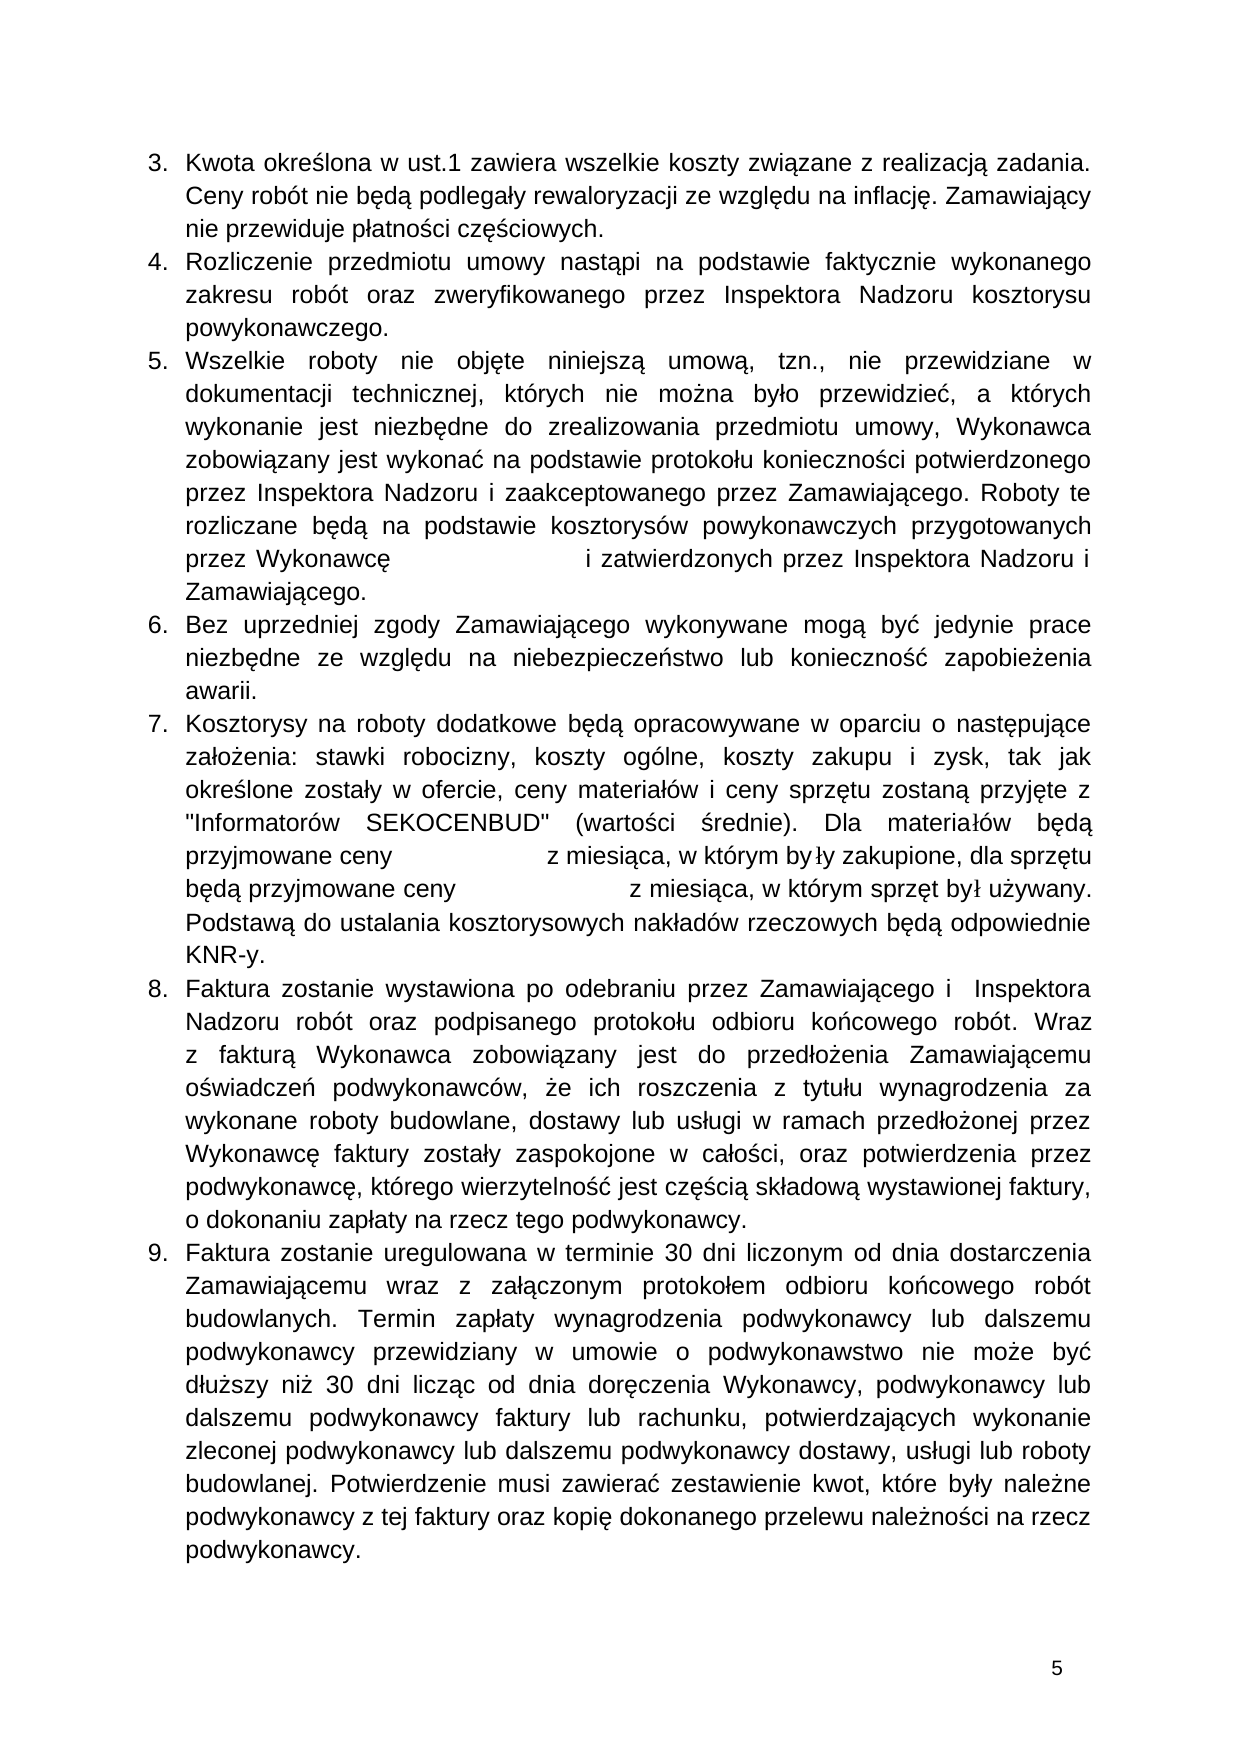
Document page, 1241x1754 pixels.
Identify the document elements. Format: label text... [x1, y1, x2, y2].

list Bez uprzedniej zgody Zamawiającego wykonywane mogą być jedynie prace niezbędne ze względu na niebezpieczeństwo lub konieczność zapobieżenia awarii. [148, 610, 1092, 705]
list Faktura zostanie uregulowana w terminie 30 dni liczonym od dnia dostarczenia Zamawiającemu wraz z załączonym protokołem odbioru końcowego robót budowlanych. Termin zapłaty wynagrodzenia podwykonawcy lub dalszemu podwykonawcy przewidziany w umowie o podwykonawstwo nie może być dłuższy niż 30 dni licząc od dnia doręczenia Wykonawcy, podwykonawcy lub dalszemu podwykonawcy faktury lub rachunku, potwierdzających wykonanie zleconej podwykonawcy lub dalszemu podwykonawcy dostawy, usługi lub roboty budowlanej. Potwierdzenie musi zawierać zestawienie kwot, które były należne podwykonawcy z tej faktury oraz kopię dokonanego przelewu należności na rzecz podwykonawcy. [148, 1238, 1092, 1564]
list Wszelkie roboty nie objęte niniejszą umową, tzn., nie przewidziane w dokumentacji technicznej, których nie można było przewidzieć, a których wykonanie jest niezbędne do zrealizowania przedmiotu umowy, Wykonawca zobowiązany jest wykonać na podstawie protokołu konieczności potwierdzonego przez Inspektora Nadzoru i zaakceptowanego przez Zamawiającego. Roboty te rozliczane będą na podstawie kosztorysów powykonawczych przygotowanych przez Wykonawcę i zatwierdzonych przez Inspektora Nadzoru i Zamawiającego. [148, 346, 1092, 606]
list Faktura zostanie wystawiona po odebraniu przez Zamawiającego i Inspektora Nadzoru robót oraz podpisanego protokołu odbioru końcowego robót. Wraz z fakturą Wykonawca zobowiązany jest do przedłożenia Zamawiającemu oświadczeń podwykonawców, że ich roszczenia z tytułu wynagrodzenia za wykonane roboty budowlane, dostawy lub usługi w ramach przedłożonej przez Wykonawcę faktury zostały zaspokojone w całości, oraz potwierdzenia przez podwykonawcę, którego wierzytelność jest częścią składową wystawionej faktury, o dokonaniu zapłaty na rzecz tego podwykonawcy. [148, 973, 1092, 1233]
list Kwota określona w ust.1 zawiera wszelkie koszty związane z realizacją zadania. Ceny robót nie będą podlegały rewaloryzacji ze względu na inflację. Zamawiający nie przewiduje płatności częściowych. [148, 148, 1092, 242]
list Kosztorysy na roboty dodatkowe będą opracowywane w oparciu o następujące założenia: stawki robocizny, koszty ogólne, koszty zakupu i zysk, tak jak określone zostały w ofercie, ceny materiałów i ceny sprzętu zostaną przyjęte z "Informatorów SEKOCENBUD" (wartości średnie). Dla materiaów będą przyjmowane ceny z miesiąca, w którym byy zakupione, dla sprzętu będą przyjmowane ceny z miesiąca, w którym sprzęt by używany. Podstawą do ustalania kosztorysowych nakładów rzeczowych będą odpowiednie KNR-y. [148, 709, 1092, 969]
list Rozliczenie przedmiotu umowy nastąpi na podstawie faktycznie wykonanego zakresu robót oraz zweryfikowanego przez Inspektora Nadzoru kosztorysu powykonawczego. [148, 247, 1092, 342]
